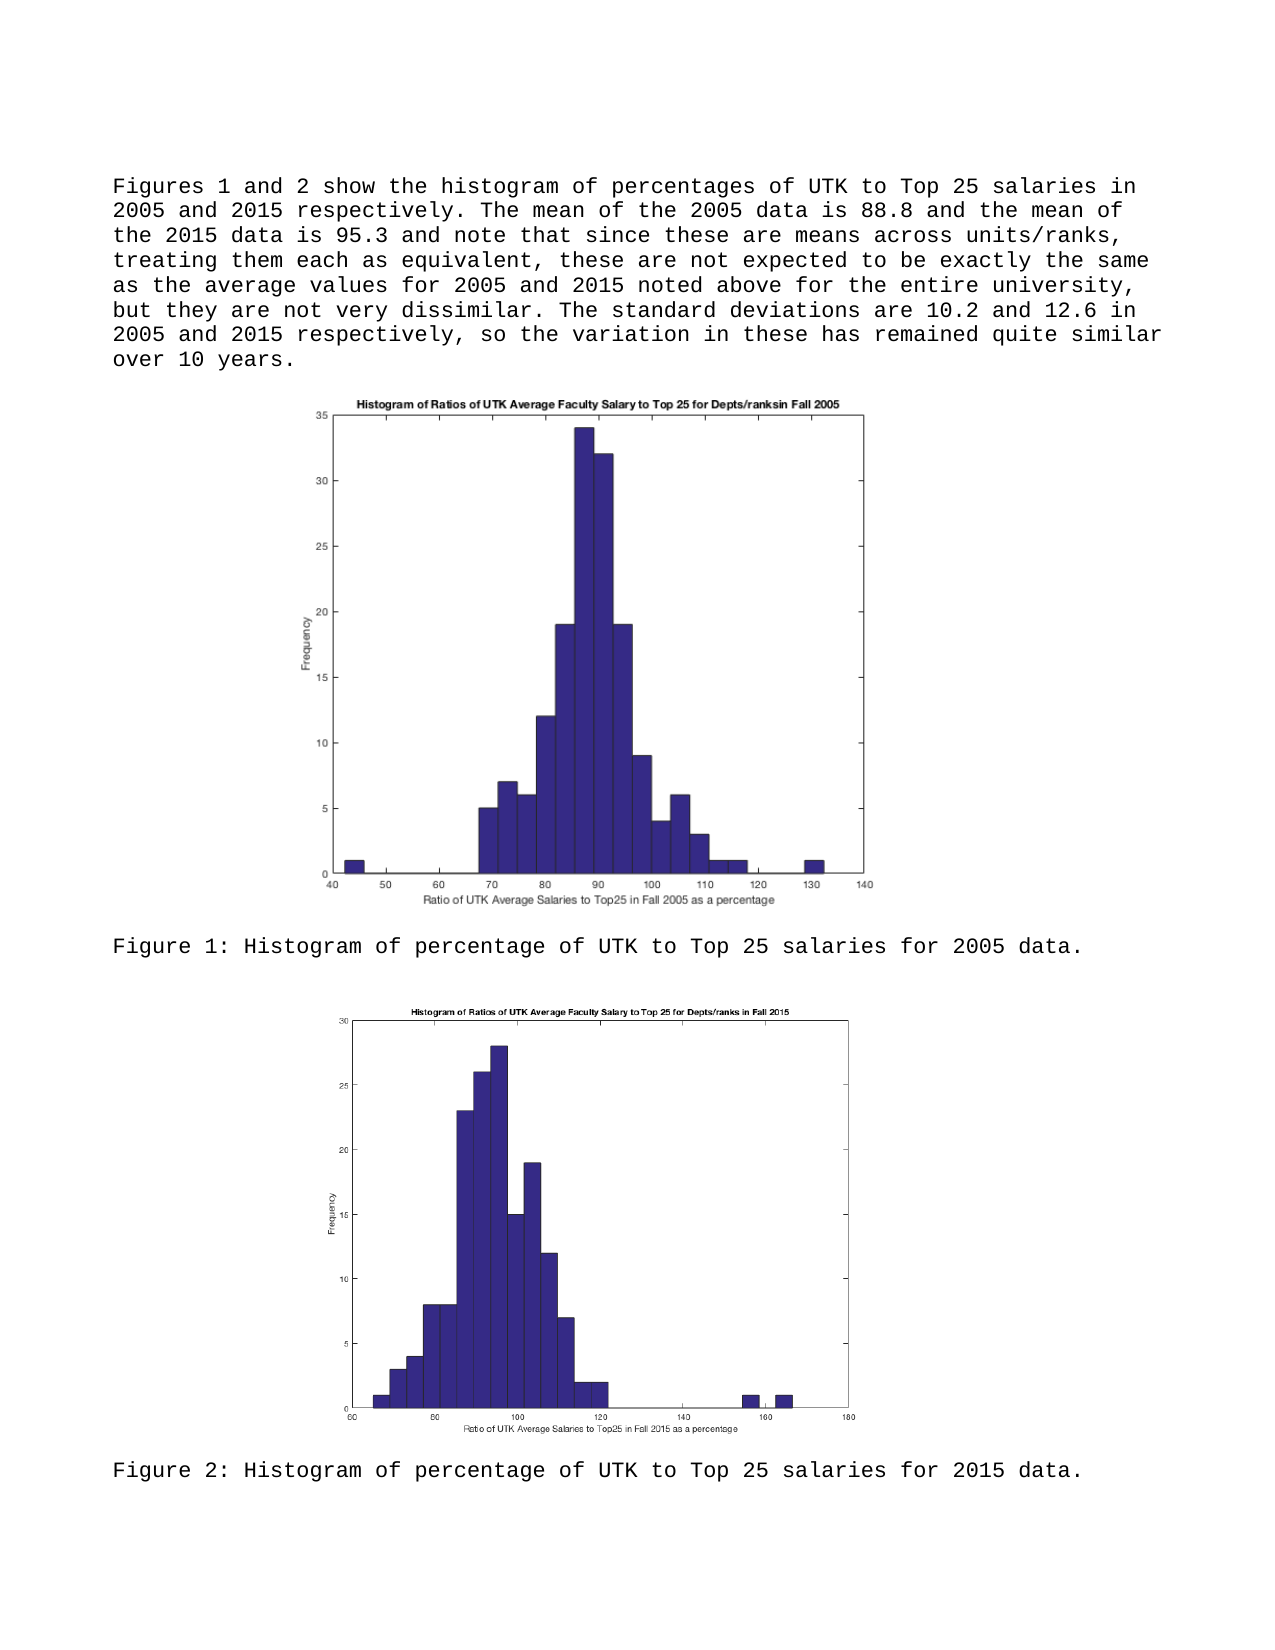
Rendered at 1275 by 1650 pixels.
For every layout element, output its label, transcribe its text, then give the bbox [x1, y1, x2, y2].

picture [243, 373, 930, 935]
text Figure 2: Histogram of percentage of UTK to Top 25 salaries for 2015 data. [112, 1459, 1163, 1484]
picture [269, 984, 909, 1460]
text Figures 1 and 2 show the histogram of percentages of UTK to Top 25 salaries in 2005 and 2015 respectively. The mean of the 2005 data is 88.8 and the mean of the 2015 data is 95.3 and note that since these are means across units/ranks, treating them each as equivalent, these are not expected to be exactly the same as the average values for 2005 and 2015 noted above for the entire university, but they are not very dissimilar. The standard deviations are 10.2 and 12.6 in 2005 and 2015 respectively, so the variation in these has remained quite similar over 10 years. [112, 175, 1163, 373]
